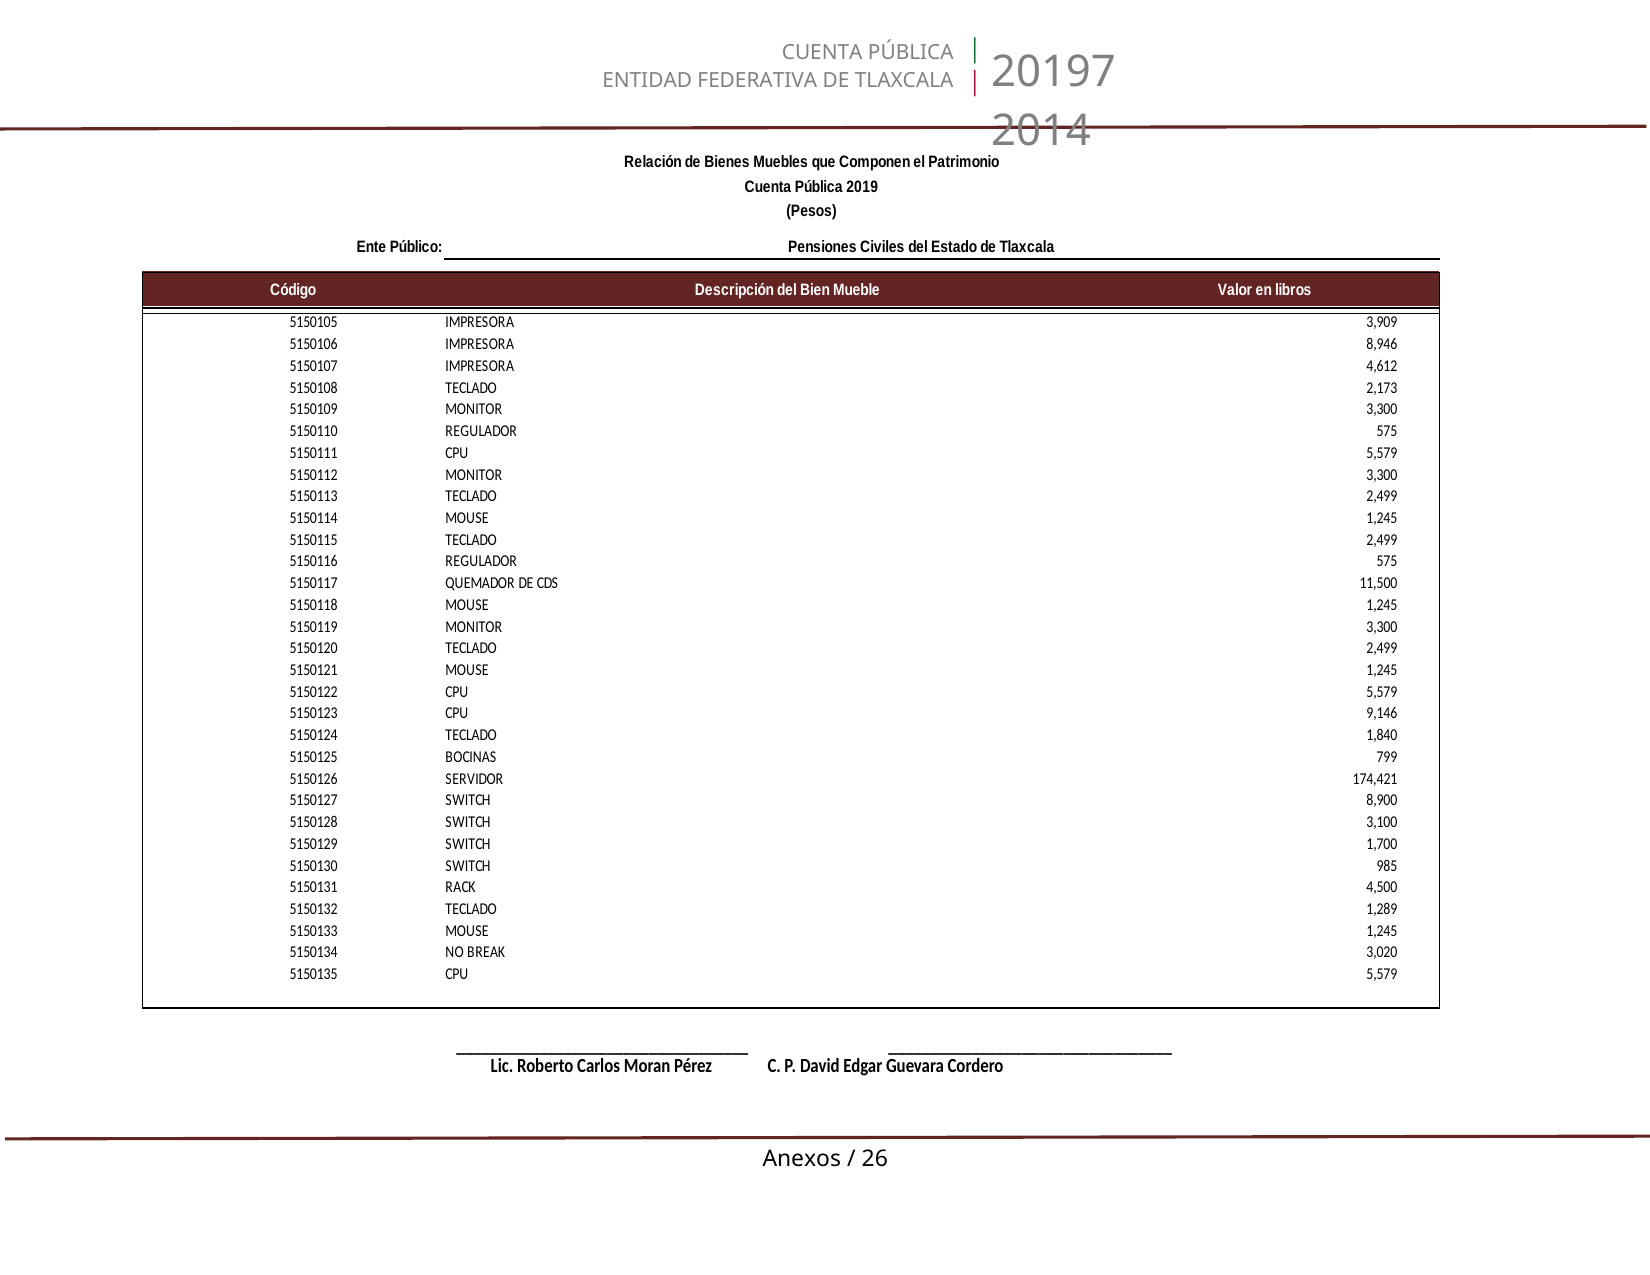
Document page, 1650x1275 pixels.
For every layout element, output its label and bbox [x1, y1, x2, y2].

picture [968, 28, 985, 99]
